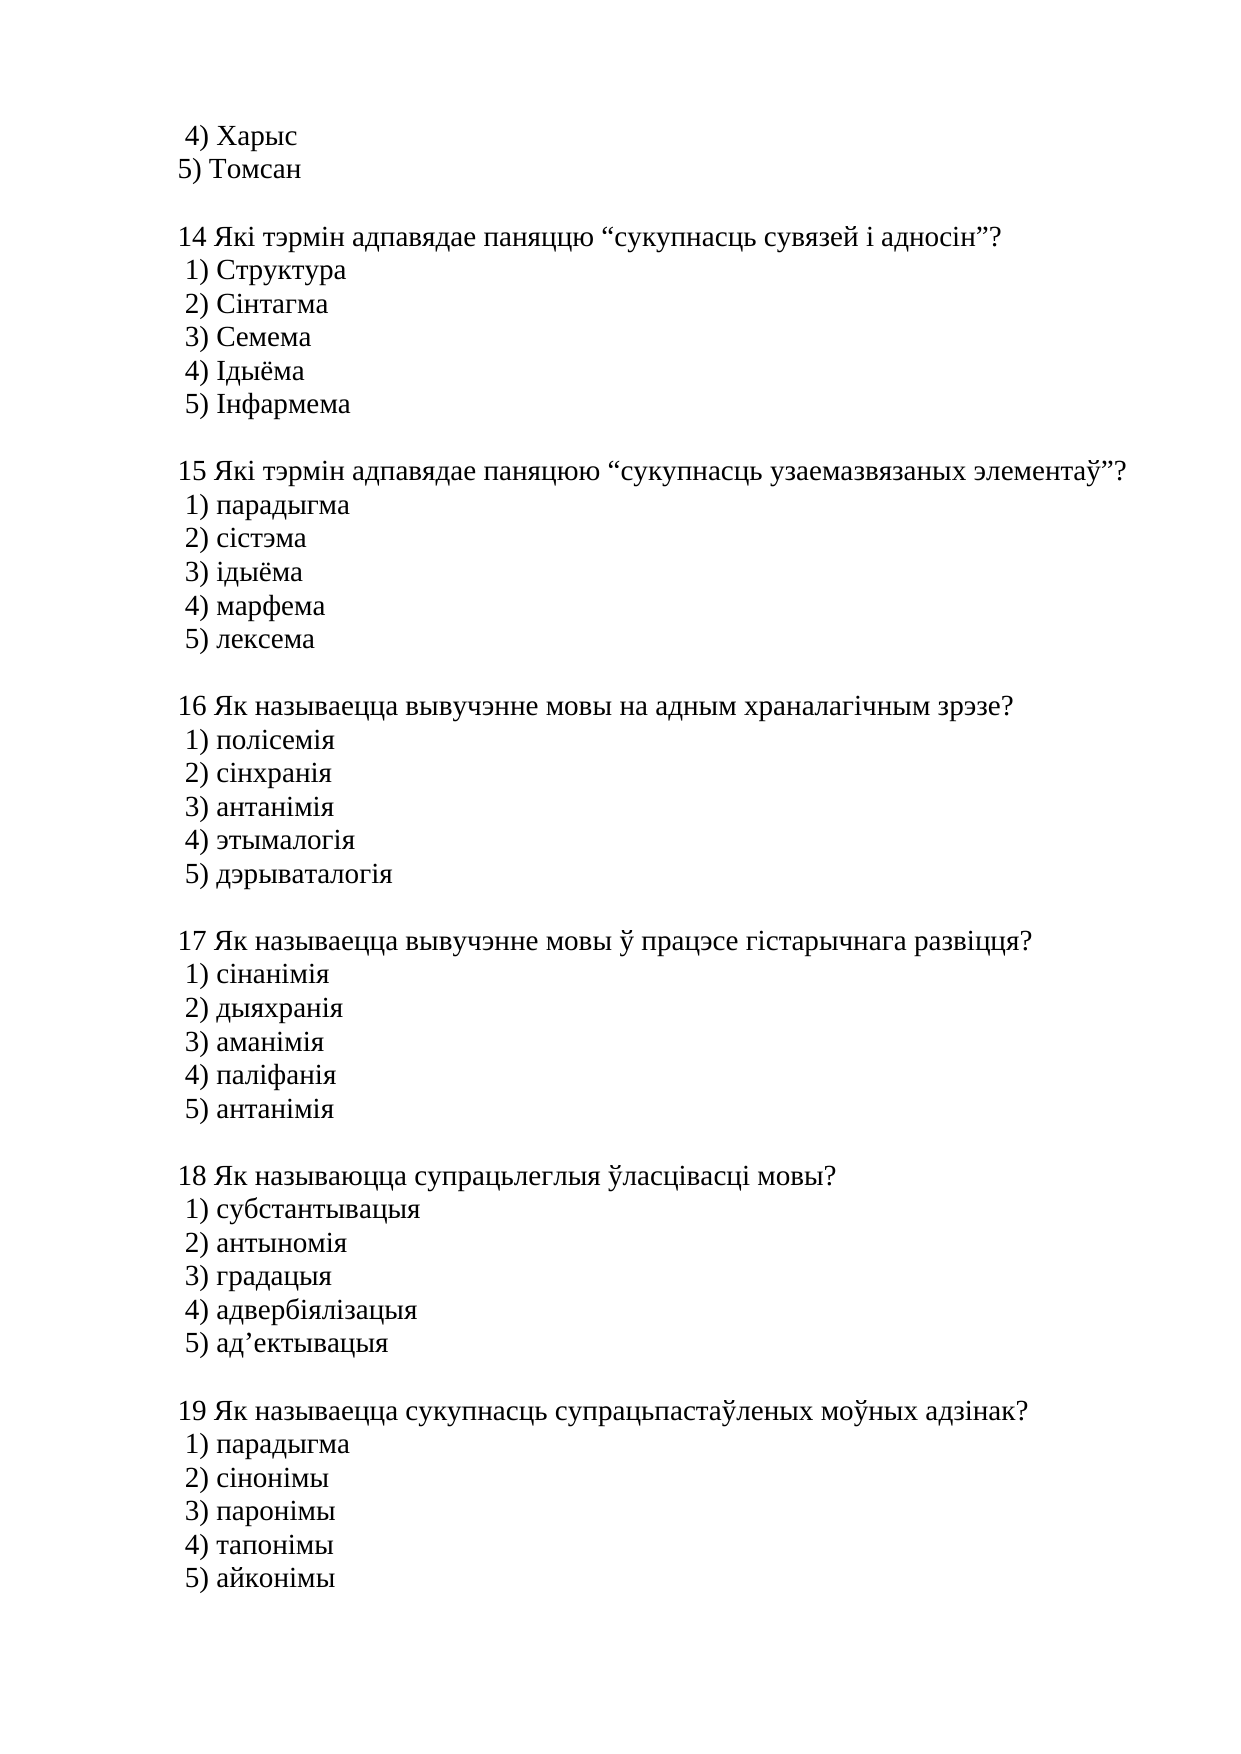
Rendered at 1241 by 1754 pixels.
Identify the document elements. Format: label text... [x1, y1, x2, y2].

text 16 Як называецца вывучэнне мовы на адным храналагічным зрэзе? [177, 688, 1152, 722]
text 2) Сінтагма [177, 286, 1152, 319]
text 5) Інфармема [177, 386, 1152, 420]
text 14 Які тэрмін адпавядае паняццю “сукупнасць сувязей і адносін”? [177, 219, 1152, 252]
text 3) паронімы [177, 1493, 1152, 1527]
text 3) ідыёма [177, 554, 1152, 588]
text 2) сістэма [177, 521, 1152, 554]
text 1) парадыгма [177, 1426, 1152, 1460]
text 4) этымалогія [177, 822, 1152, 856]
text 4) Ідыёма [177, 353, 1152, 386]
text 1) сінанімія [177, 957, 1152, 990]
text 1) парадыгма [177, 487, 1152, 521]
text 18 Як называюцца супрацьлеглыя ўласцівасці мовы? [177, 1158, 1152, 1191]
text 5) лексема [177, 621, 1152, 655]
text 17 Як называецца вывучэнне мовы ў працэсе гістарычнага развіцця? [177, 923, 1152, 957]
text 19 Як называецца сукупнасць супрацьпастаўленых моўных адзінак? [177, 1393, 1152, 1426]
text 5) Томсан [177, 152, 1152, 185]
text 1) Структура [177, 252, 1152, 286]
text 1) полісемія [177, 722, 1152, 755]
text 2) антыномія [177, 1225, 1152, 1258]
text 3) аманімія [177, 1024, 1152, 1057]
text 15 Які тэрмін адпавядае паняцюю “сукупнасць узаемазвязаных элементаў”? [177, 453, 1152, 487]
text 3) Семема [177, 319, 1152, 353]
text 5) антанімія [177, 1091, 1152, 1124]
text 4) паліфанія [177, 1057, 1152, 1091]
text 2) дыяхранія [177, 990, 1152, 1024]
text 3) антанімія [177, 789, 1152, 822]
text 3) градацыя [177, 1258, 1152, 1292]
text 5) айконімы [177, 1560, 1152, 1594]
text 5) ад’ектывацыя [177, 1326, 1152, 1359]
text 4) адвербіялізацыя [177, 1292, 1152, 1326]
text 5) дэрываталогія [177, 856, 1152, 889]
text 4) тапонімы [177, 1527, 1152, 1560]
text 1) субстантывацыя [177, 1191, 1152, 1225]
text 2) сінонімы [177, 1460, 1152, 1493]
text 4) марфема [177, 588, 1152, 621]
text 4) Харыс [177, 118, 1152, 152]
text 2) сінхранія [177, 755, 1152, 789]
